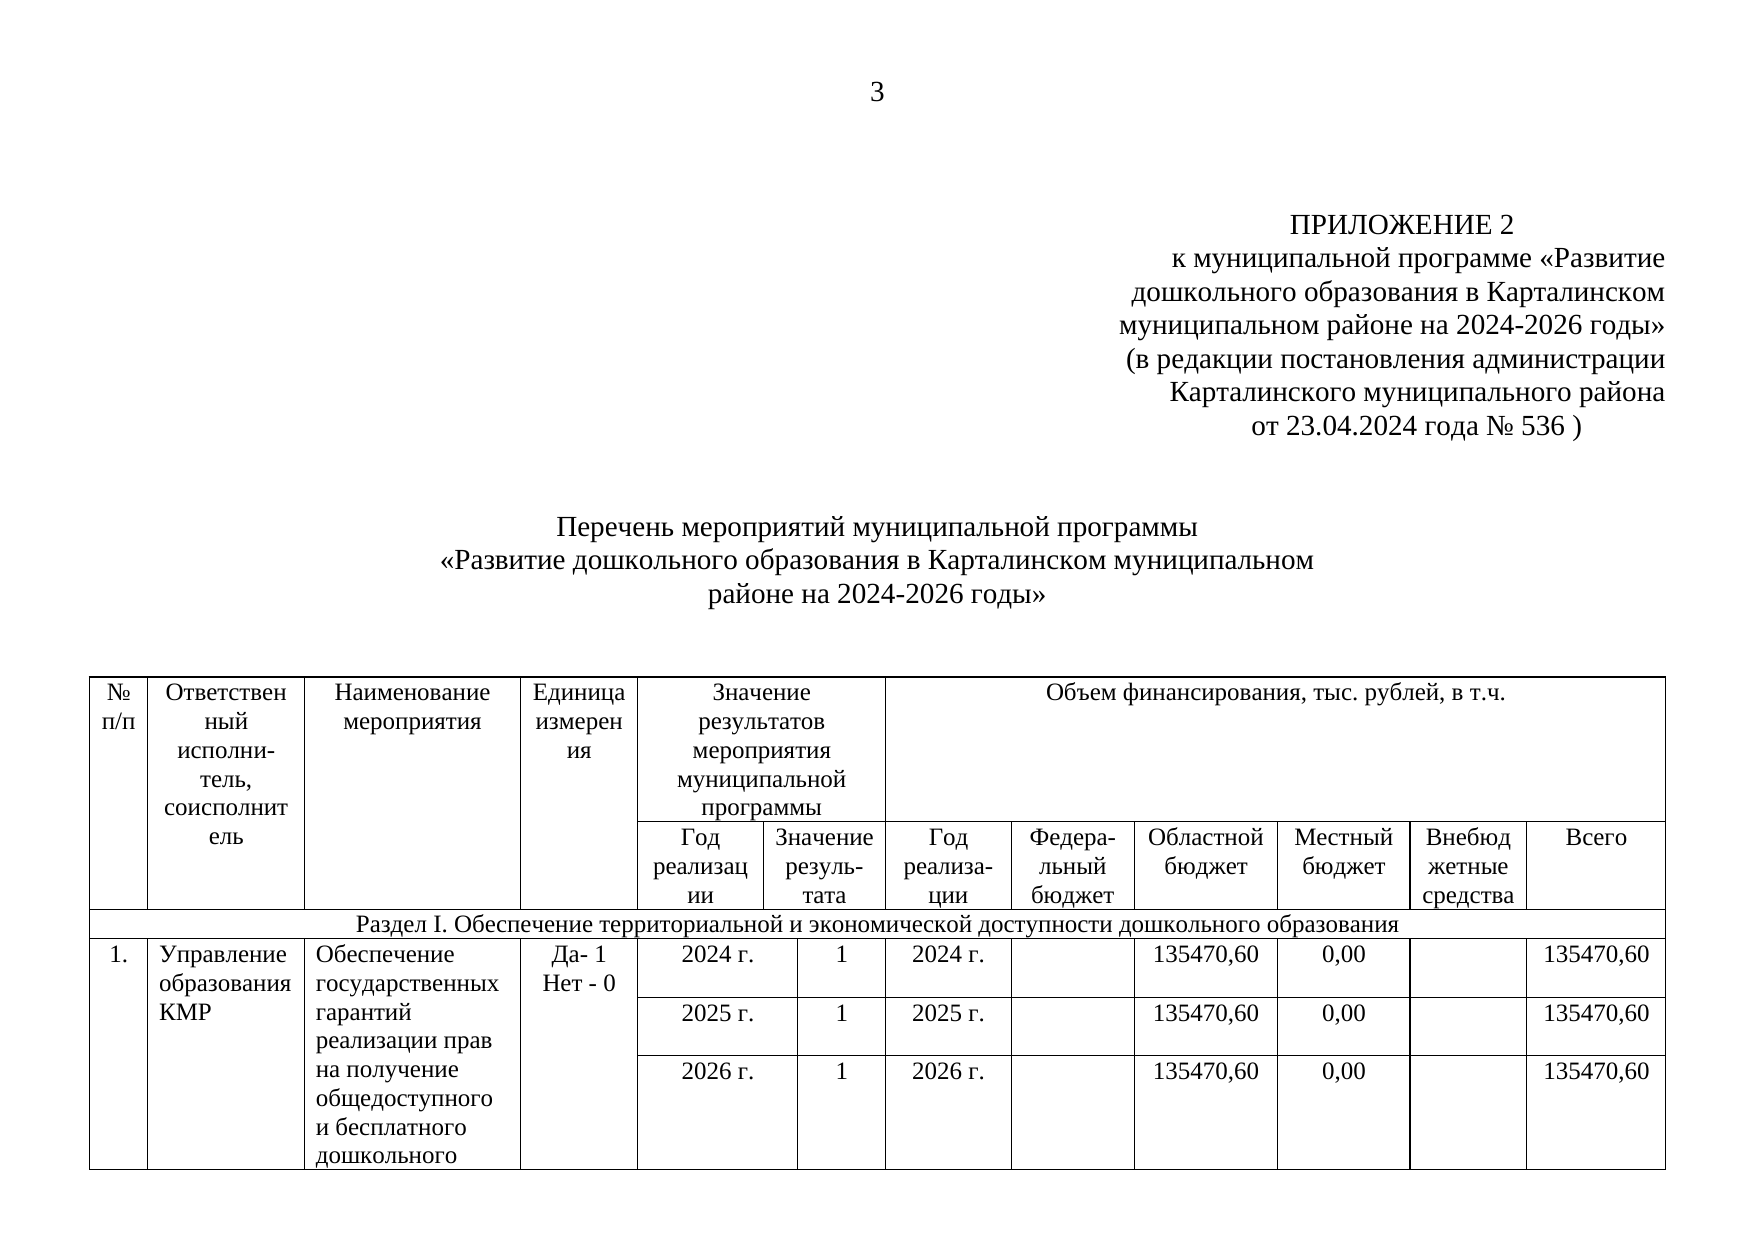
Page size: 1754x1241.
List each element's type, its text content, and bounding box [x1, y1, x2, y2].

text дошкольного образования в Карталинском [89, 274, 1665, 307]
table_cell Местный бюджет [1278, 822, 1409, 908]
table_cell 2026 г. [638, 1056, 797, 1169]
text районе на 2024-2026 годы» [89, 576, 1665, 609]
table_cell [1012, 939, 1134, 997]
table_header Значение результатов мероприятия муниципальной программы [638, 678, 885, 821]
table_cell Внебюджетные средства [1411, 822, 1526, 908]
text от 23.04.2024 года № 536 ) [89, 408, 1665, 442]
text к муниципальной программе «Развитие [89, 240, 1665, 274]
table_header Ответственный исполни-тель, соисполнитель [148, 678, 304, 908]
table_header Наименование мероприятия [305, 678, 520, 908]
table_cell Год реализации [638, 822, 763, 908]
table_cell 135470,60 [1527, 1056, 1665, 1169]
table_cell 0,00 [1278, 939, 1409, 997]
table_cell 135470,60 [1527, 939, 1665, 997]
table_header Единица измерения [521, 678, 637, 908]
table_cell 1 [798, 939, 885, 997]
table_cell 2024 г. [886, 939, 1011, 997]
table_cell Управление образования КМР [148, 939, 304, 1169]
table_cell Год реализа-ции [886, 822, 1011, 908]
table_cell 1 [798, 1056, 885, 1169]
text ПРИЛОЖЕНИЕ 2 [89, 207, 1665, 240]
table_cell [1012, 1056, 1134, 1169]
table_cell 2025 г. [886, 998, 1011, 1055]
table_header Объем финансирования, тыс. рублей, в т.ч. [886, 678, 1665, 821]
table_cell Всего [1527, 822, 1665, 908]
table_cell 0,00 [1278, 998, 1409, 1055]
table_cell [1411, 998, 1526, 1055]
table_cell 135470,60 [1135, 939, 1277, 997]
table_cell Федера-льный бюджет [1012, 822, 1134, 908]
table_cell 1. [90, 939, 147, 1169]
table_cell 135470,60 [1135, 1056, 1277, 1169]
table_cell 2026 г. [886, 1056, 1011, 1169]
table_cell 0,00 [1278, 1056, 1409, 1169]
table_cell [1012, 998, 1134, 1055]
text Перечень мероприятий муниципальной программы [89, 509, 1665, 542]
text (в редакции постановления администрации [89, 341, 1665, 374]
table_cell [1411, 1056, 1526, 1169]
table_cell [1411, 939, 1526, 997]
table_cell Да- 1 Нет - 0 [521, 939, 637, 1169]
text Карталинского муниципального района [89, 374, 1665, 408]
table_cell 2024 г. [638, 939, 797, 997]
text «Развитие дошкольного образования в Карталинском муниципальном [89, 542, 1665, 576]
table_cell Областной бюджет [1135, 822, 1277, 908]
table_header № п/п [90, 678, 147, 908]
table_cell Обеспечение государственных гарантий реализации прав на получение общедоступного и бесплатного дошкольного образования в муниципальных дошкольных образовательных организациях [305, 939, 520, 1169]
table_cell Раздел I. Обеспечение территориальной и экономической доступности дошкольного образования [90, 910, 1665, 938]
table_cell Значение резуль-тата [764, 822, 885, 908]
table_cell 135470,60 [1527, 998, 1665, 1055]
table_cell 135470,60 [1135, 998, 1277, 1055]
text муниципальном районе на 2024-2026 годы» [89, 307, 1665, 341]
table_cell 1 [798, 998, 885, 1055]
table_cell 2025 г. [638, 998, 797, 1055]
